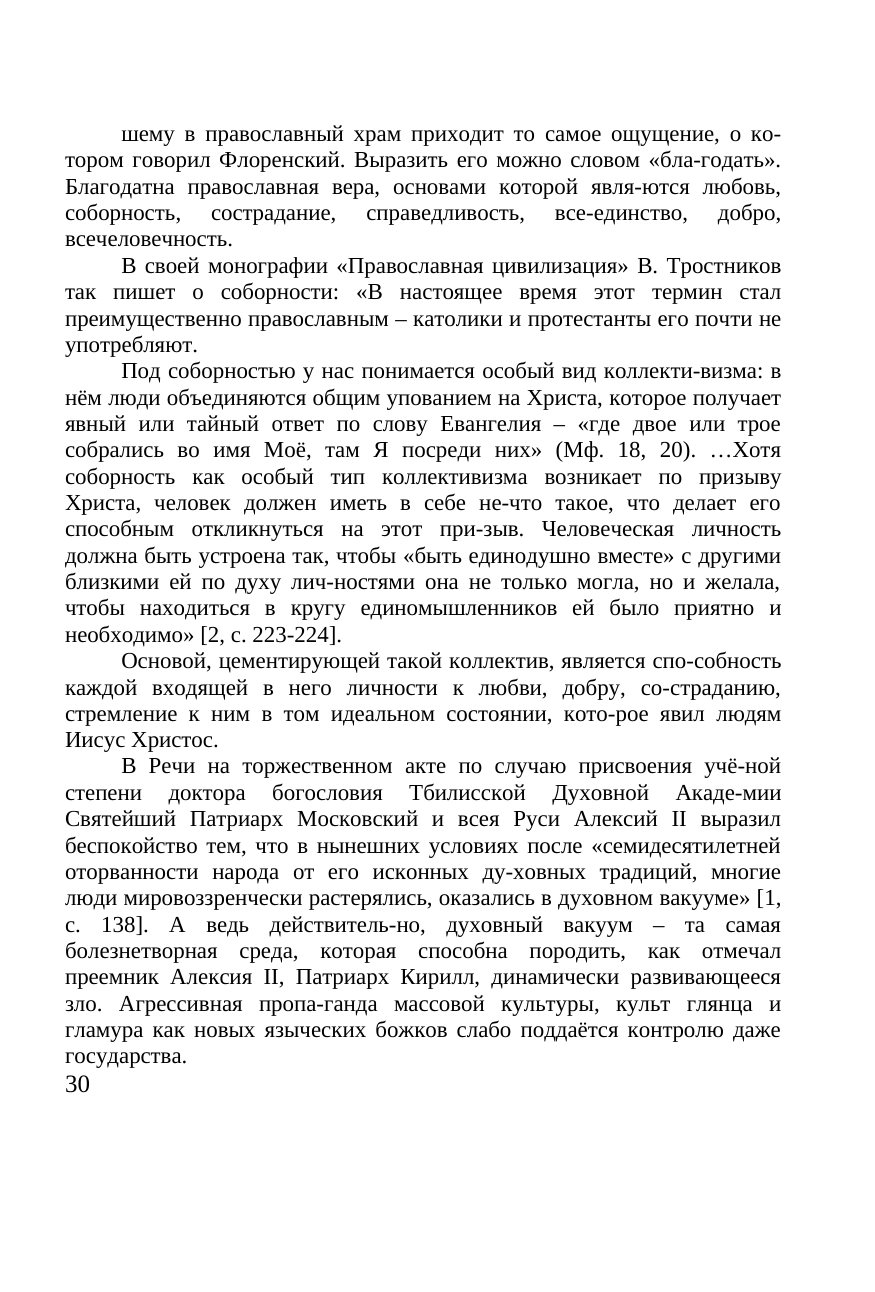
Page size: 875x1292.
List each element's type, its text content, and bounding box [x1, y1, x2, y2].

text В Речи на торжественном акте по случаю присвоения учё-ной степени доктора богословия Тбилисской Духовной Акаде-мии Святейший Патриарх Московский и всея Руси Алексий II выразил беспокойство тем, что в нынешних условиях после «семидесятилетней оторванности народа от его исконных ду-ховных традиций, многие люди мировоззренчески растерялись, оказались в духовном вакууме» [1, с. 138]. А ведь действитель-но, духовный вакуум – та самая болезнетворная среда, которая способна породить, как отмечал преемник Алексия II, Патриарх Кирилл, динамически развивающееся зло. Агрессивная пропа-ганда массовой культуры, культ глянца и гламура как новых языческих божков слабо поддаётся контролю даже государства. [65, 753, 782, 1069]
text Основой, цементирующей такой коллектив, является спо-собность каждой входящей в него личности к любви, добру, со-страданию, стремление к ним в том идеальном состоянии, кото-рое явил людям Иисус Христос. [65, 647, 782, 753]
text 30 [65, 1069, 782, 1098]
text шему в православный храм приходит то самое ощущение, о ко-тором говорил Флоренский. Выразить его можно словом «бла-годать». Благодатна православная вера, основами которой явля-ются любовь, соборность, сострадание, справедливость, все-единство, добро, всечеловечность. [65, 120, 782, 252]
text Под соборностью у нас понимается особый вид коллекти-визма: в нём люди объединяются общим упованием на Христа, которое получает явный или тайный ответ по слову Евангелия – «где двое или трое собрались во имя Моё, там Я посреди них» (Мф. 18, 20). …Хотя соборность как особый тип коллективизма возникает по призыву Христа, человек должен иметь в себе не-что такое, что делает его способным откликнуться на этот при-зыв. Человеческая личность должна быть устроена так, чтобы «быть единодушно вместе» с другими близкими ей по духу лич-ностями она не только могла, но и желала, чтобы находиться в кругу единомышленников ей было приятно и необходимо» [2, с. 223-224]. [65, 357, 782, 647]
text В своей монографии «Православная цивилизация» В. Тростников так пишет о соборности: «В настоящее время этот термин стал преимущественно православным – католики и протестанты его почти не употребляют. [65, 252, 782, 357]
